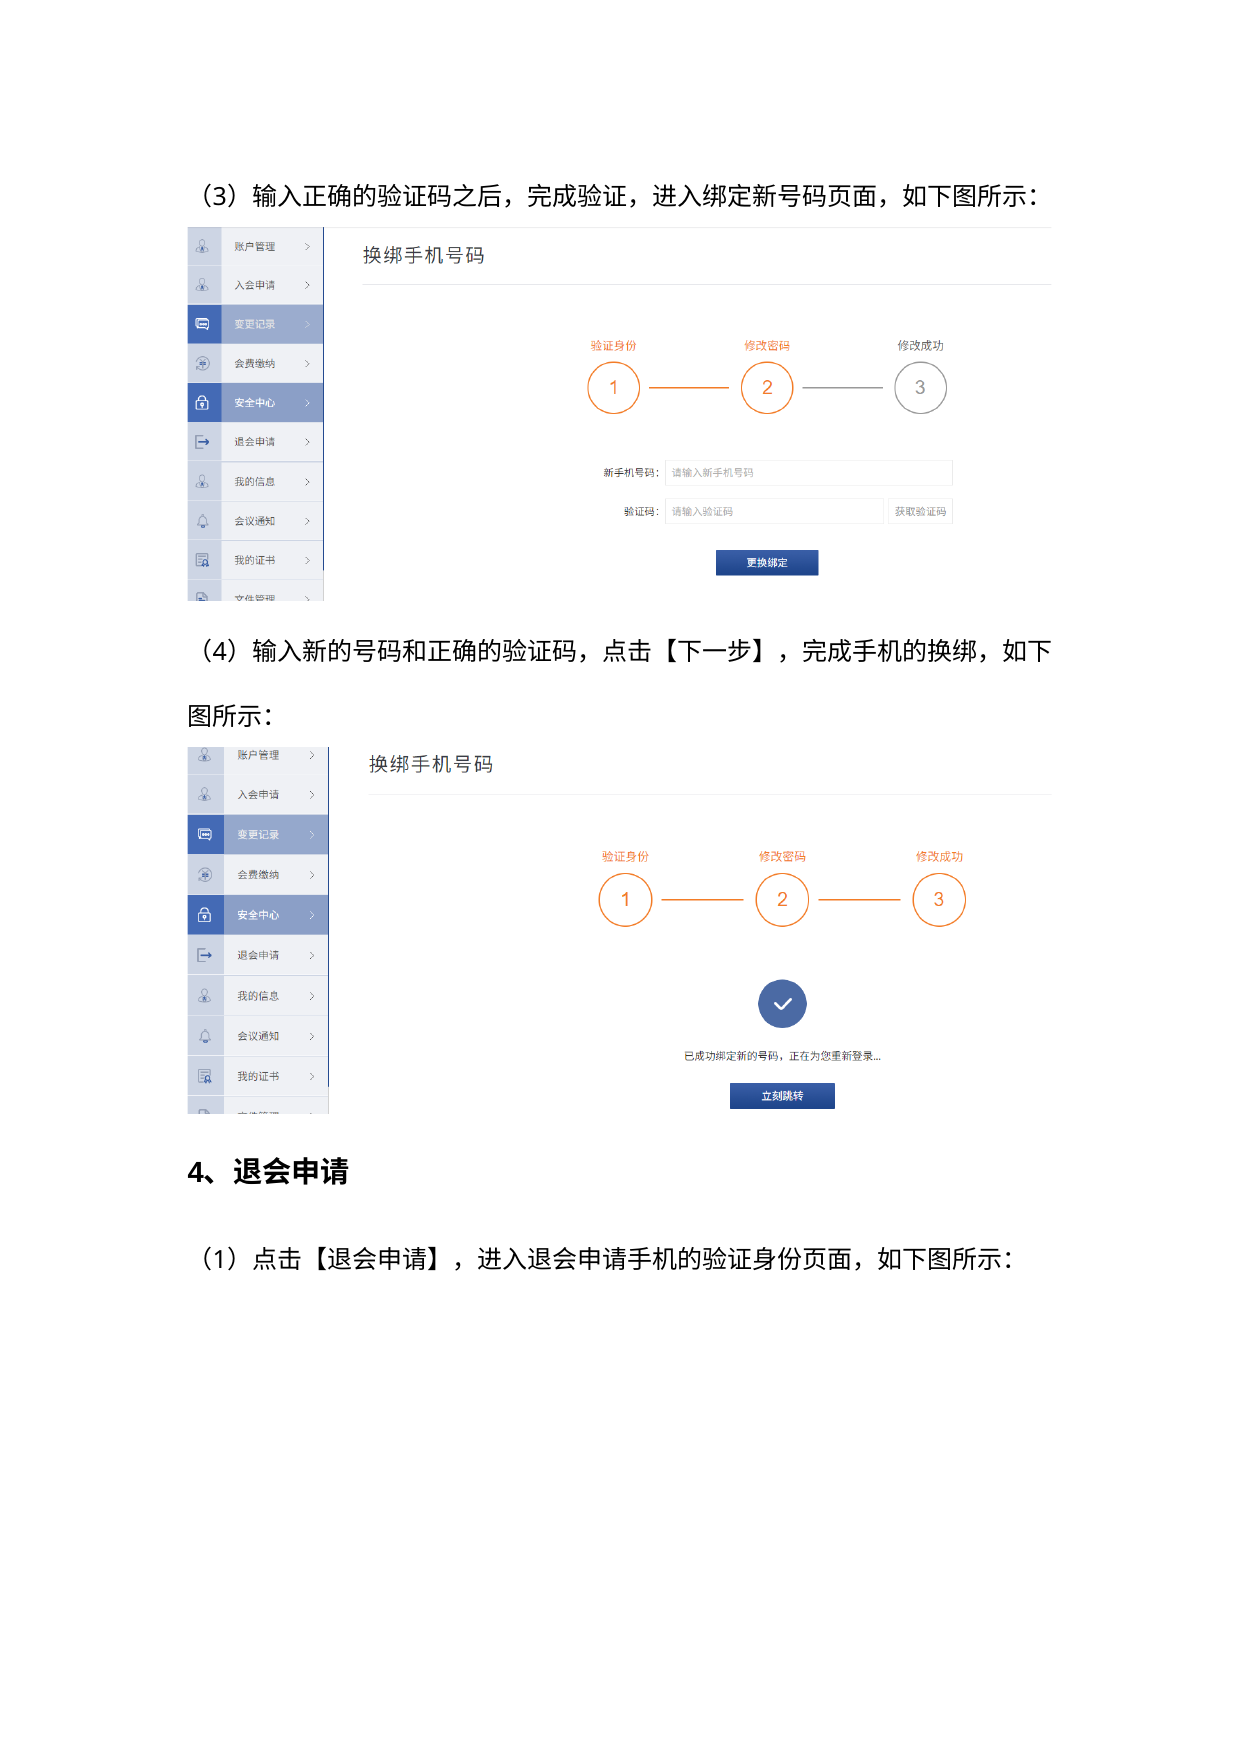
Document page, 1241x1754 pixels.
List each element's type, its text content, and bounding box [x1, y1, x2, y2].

picture [187, 747, 1052, 1114]
subtitle 退会申请 [187, 1137, 1053, 1202]
list 输入新的号码和正确的验证码，点击【下一步】，完成手机的换绑，如下图所示： [187, 617, 1053, 747]
picture [187, 227, 1052, 601]
list 输入正确的验证码之后，完成验证，进入绑定新号码页面，如下图所示： [187, 162, 1053, 227]
text （1）点击【退会申请】，进入退会申请手机的验证身份页面，如下图所示： [187, 1225, 1053, 1290]
